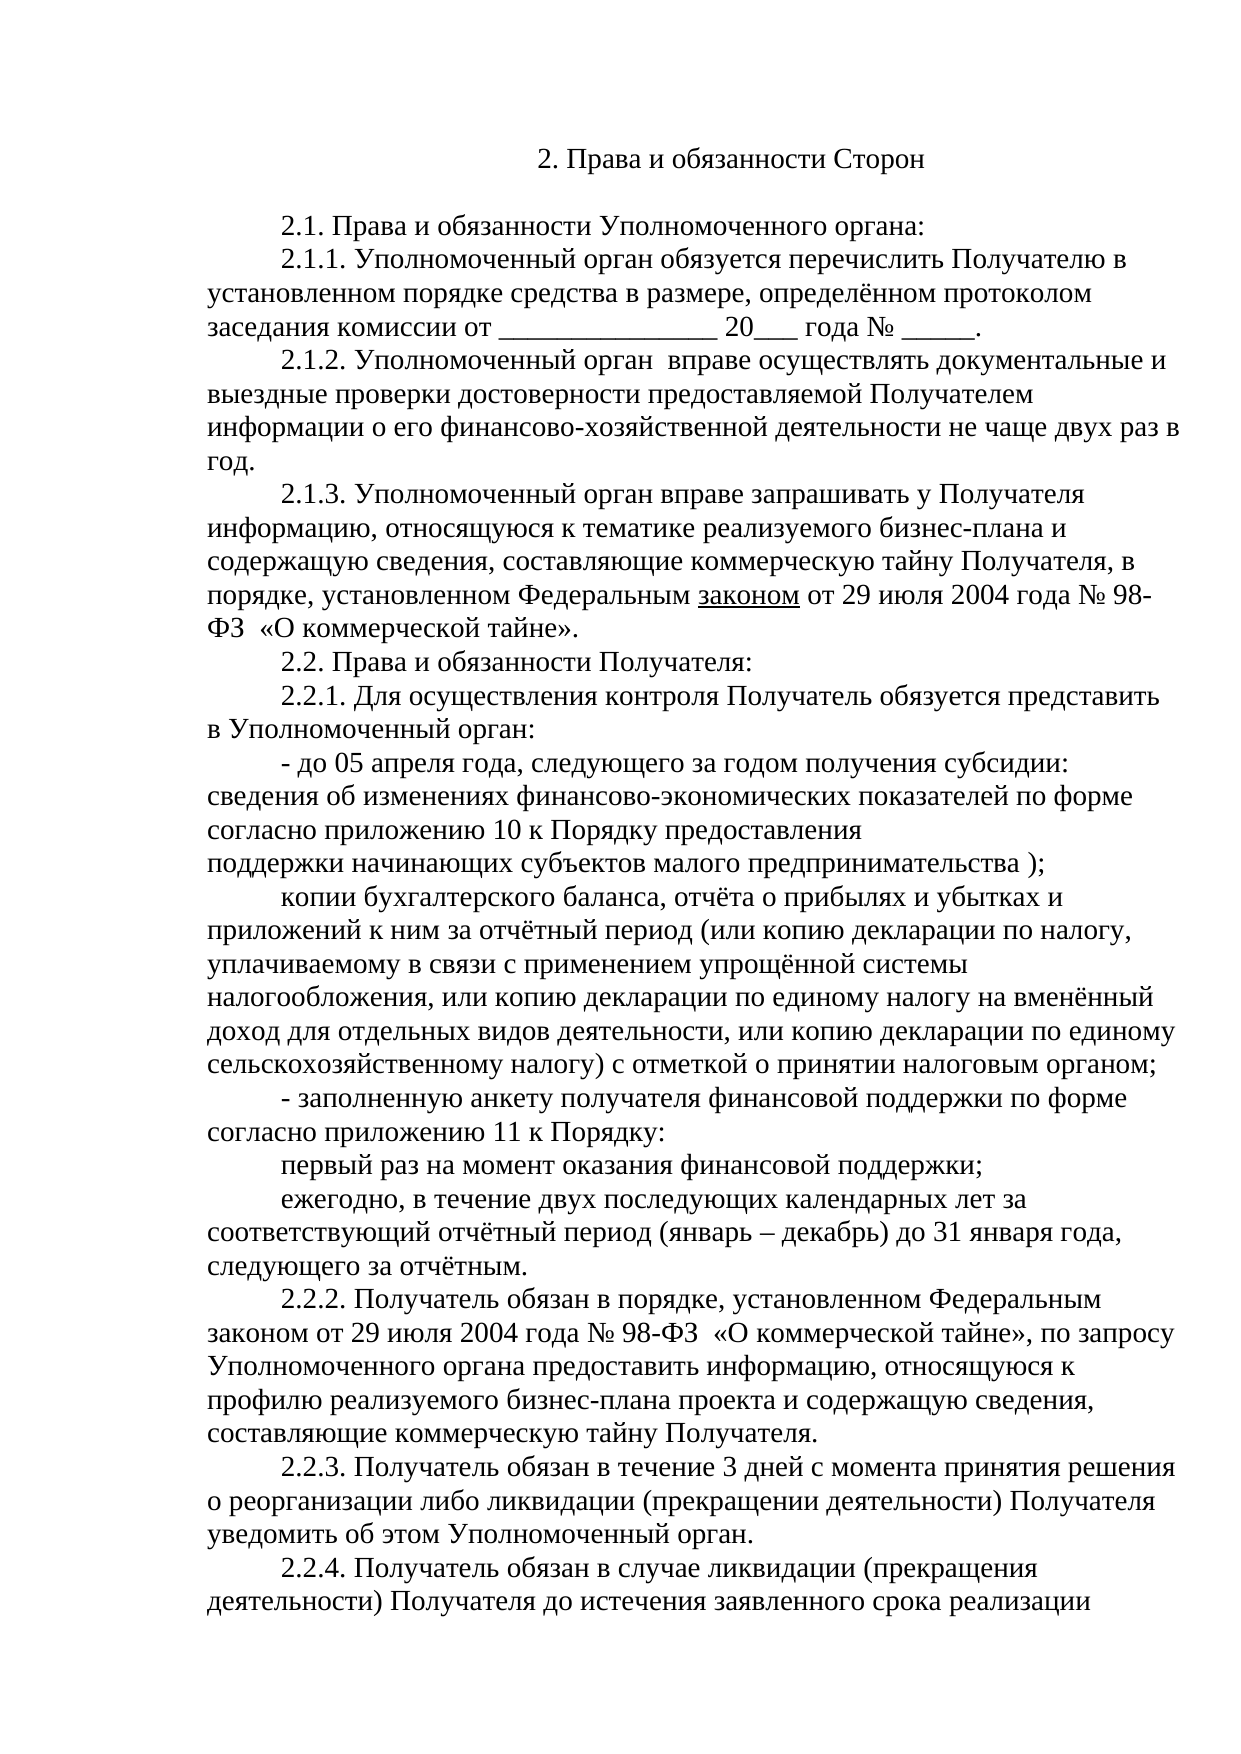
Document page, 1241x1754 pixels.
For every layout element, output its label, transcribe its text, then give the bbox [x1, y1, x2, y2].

text ежегодно, в течение двух последующих календарных лет за соответствующий отчётный период (январь – декабрь) до 31 января года, следующего за отчётным. [207, 1181, 1181, 1281]
text поддержки начинающих субъектов малого предпринимательства ); [207, 845, 1181, 879]
text - до 05 апреля года, следующего за годом получения субсидии: [207, 745, 1181, 778]
text 2.1.2. Уполномоченный орган вправе осуществлять документальные и выездные проверки достоверности предоставляемой Получателем информации о его финансово-хозяйственной деятельности не чаще двух раз в год. [207, 342, 1181, 476]
text 2.1. Права и обязанности Уполномоченного органа: [207, 208, 1181, 242]
text - заполненную анкету получателя финансовой поддержки по форме согласно приложению 11 к Порядку: [207, 1080, 1181, 1147]
text первый раз на момент оказания финансовой поддержки; [207, 1147, 1181, 1181]
text сведения об изменениях финансово-экономических показателей по форме согласно приложению 10 к Порядку предоставления [207, 778, 1181, 845]
text копии бухгалтерского баланса, отчёта о прибылях и убытках и приложений к ним за отчётный период (или копию декларации по налогу, уплачиваемому в связи с применением упрощённой системы налогообложения, или копию декларации по единому налогу на вменённый доход для отдельных видов деятельности, или копию декларации по единому сельскохозяйственному налогу) с отметкой о принятии налоговым органом; [207, 879, 1181, 1080]
text 2.1.3. Уполномоченный орган вправе запрашивать у Получателя информацию, относящуюся к тематике реализуемого бизнес-плана и содержащую сведения, составляющие коммерческую тайну Получателя, в порядке, установленном Федеральным законом от 29 июля 2004 года № 98-ФЗ «О коммерческой тайне». [207, 476, 1181, 644]
text 2.2. Права и обязанности Получателя: [207, 644, 1181, 678]
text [207, 1550, 1181, 1617]
text 2.2.3. Получатель обязан в течение 3 дней с момента принятия решения о реорганизации либо ликвидации (прекращении деятельности) Получателя уведомить об этом Уполномоченный орган. [207, 1449, 1181, 1550]
text 2. Права и обязанности Сторон [207, 141, 1181, 174]
text 2.1.1. Уполномоченный орган обязуется перечислить Получателю в установленном порядке средства в размере, определённом протоколом заседания комиссии от _______________ 20___ года № _____. [207, 242, 1181, 342]
text 2.2.2. Получатель обязан в порядке, установленном Федеральным законом от 29 июля 2004 года № 98-ФЗ «О коммерческой тайне», по запросу Уполномоченного органа предоставить информацию, относящуюся к профилю реализуемого бизнес-плана проекта и содержащую сведения, составляющие коммерческую тайну Получателя. [207, 1281, 1181, 1449]
text 2.2.1. Для осуществления контроля Получатель обязуется представить в Уполномоченный орган: [207, 678, 1181, 745]
